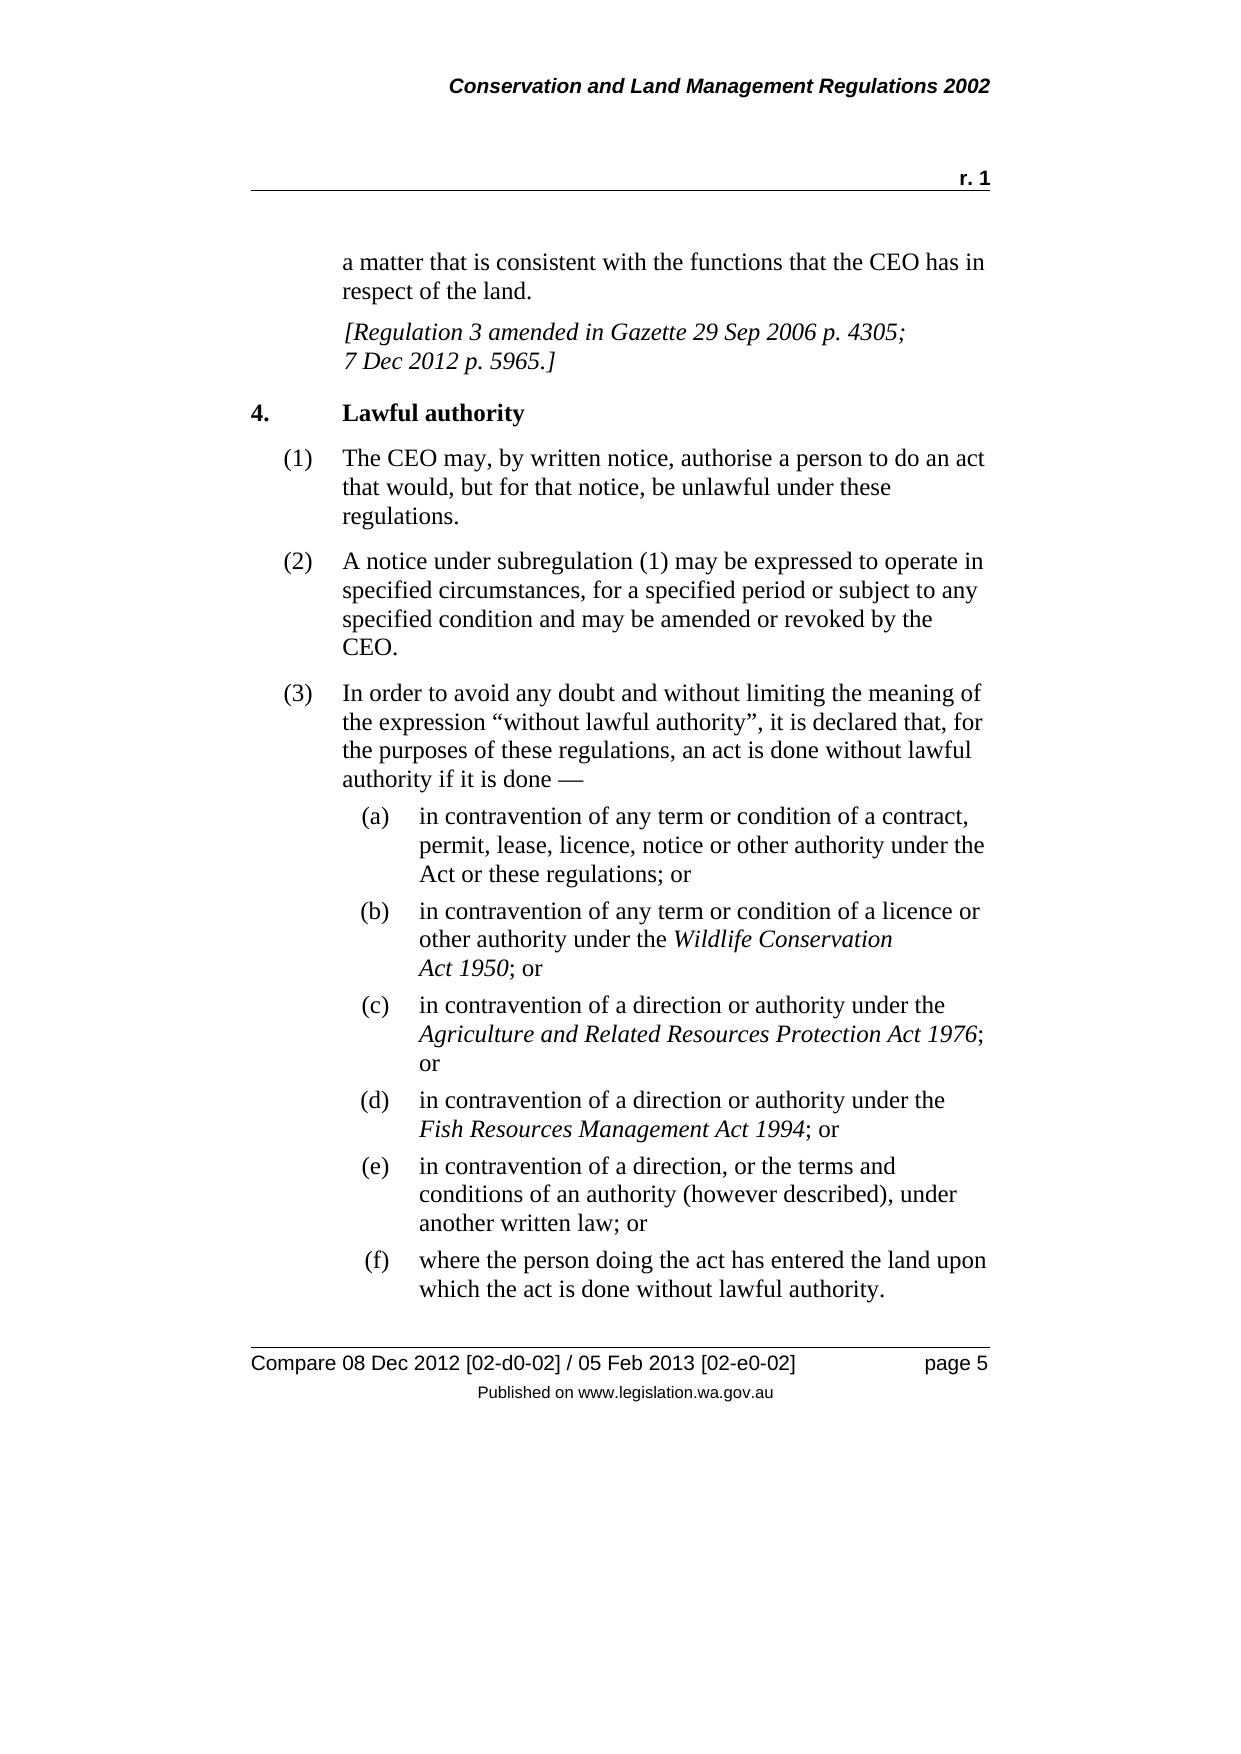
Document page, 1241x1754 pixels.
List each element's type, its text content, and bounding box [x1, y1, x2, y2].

text (c) in contravention of a direction or authority under the Agriculture and Related Resources Protection Act 1976; or [251, 990, 990, 1077]
subtitle 4. Lawful authority [251, 398, 990, 427]
text (d) in contravention of a direction or authority under the Fish Resources Management Act 1994; or [251, 1085, 990, 1142]
text (f) where the person doing the act has entered the land upon which the act is done without lawful authority. [251, 1245, 990, 1303]
text (1) The CEO may, by written notice, authorise a person to do an act that would, but for that notice, be unlawful under these regulations. [251, 443, 990, 529]
text (b) in contravention of any term or condition of a licence or other authority under the Wildlife Conservation Act 1950; or [251, 896, 990, 982]
text [Regulation 3 amended in Gazette 29 Sep 2006 p. 4305; 7 Dec 2012 p. 5965.] [251, 317, 990, 375]
text (3) In order to avoid any doubt and without limiting the meaning of the expression “without lawful authority”, it is declared that, for the purposes of these regulations, an act is done without lawful authority if it is done — [251, 678, 990, 793]
text (a) in contravention of any term or condition of a contract, permit, lease, licence, notice or other authority under the Act or these regulations; or [251, 801, 990, 887]
text (e) in contravention of a direction, or the terms and conditions of an authority (however described), under another written law; or [251, 1151, 990, 1237]
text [251, 247, 990, 305]
text (2) A notice under subregulation (1) may be expressed to operate in specified circumstances, for a specified period or subject to any specified condition and may be amended or revoked by the CEO. [251, 546, 990, 661]
